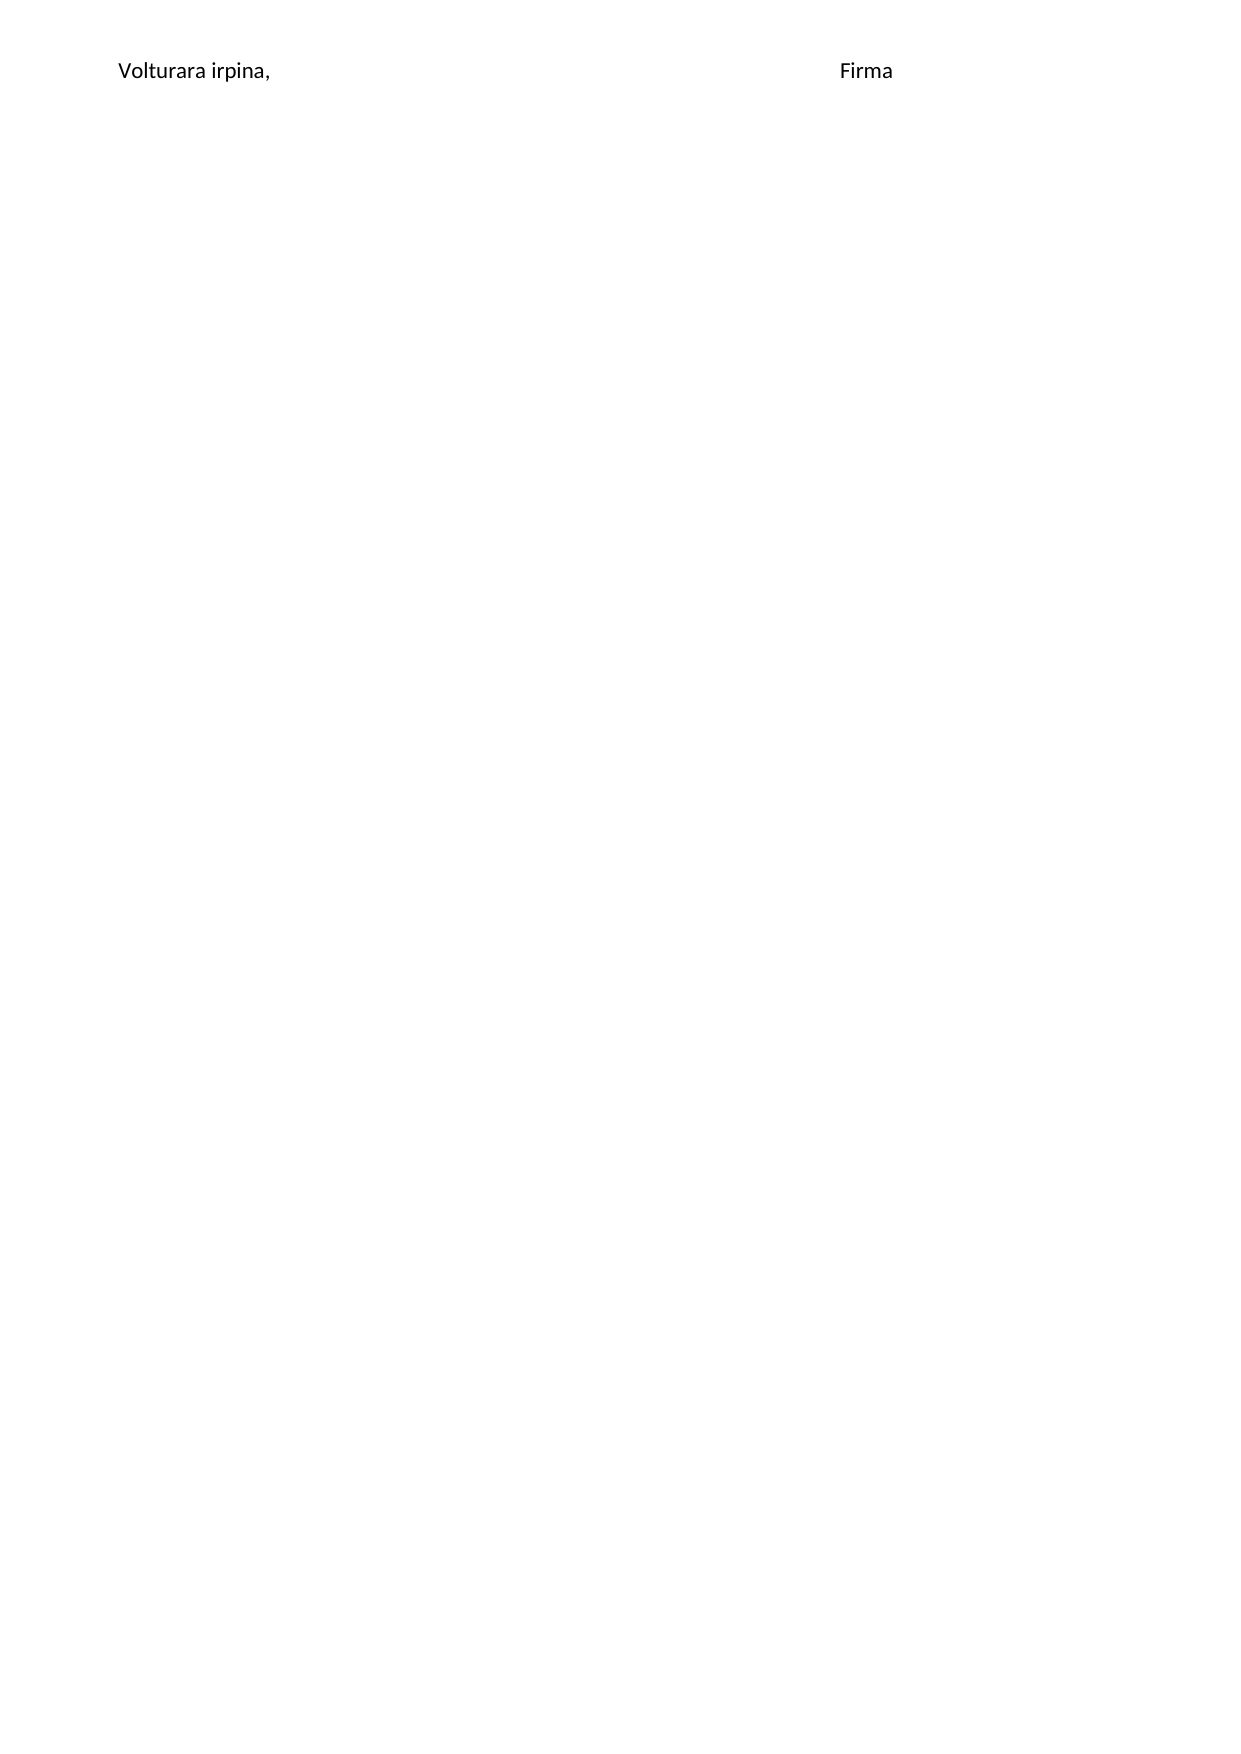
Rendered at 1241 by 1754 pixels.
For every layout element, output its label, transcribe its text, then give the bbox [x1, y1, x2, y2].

text Volturara irpina, Firma [118, 57, 1122, 84]
